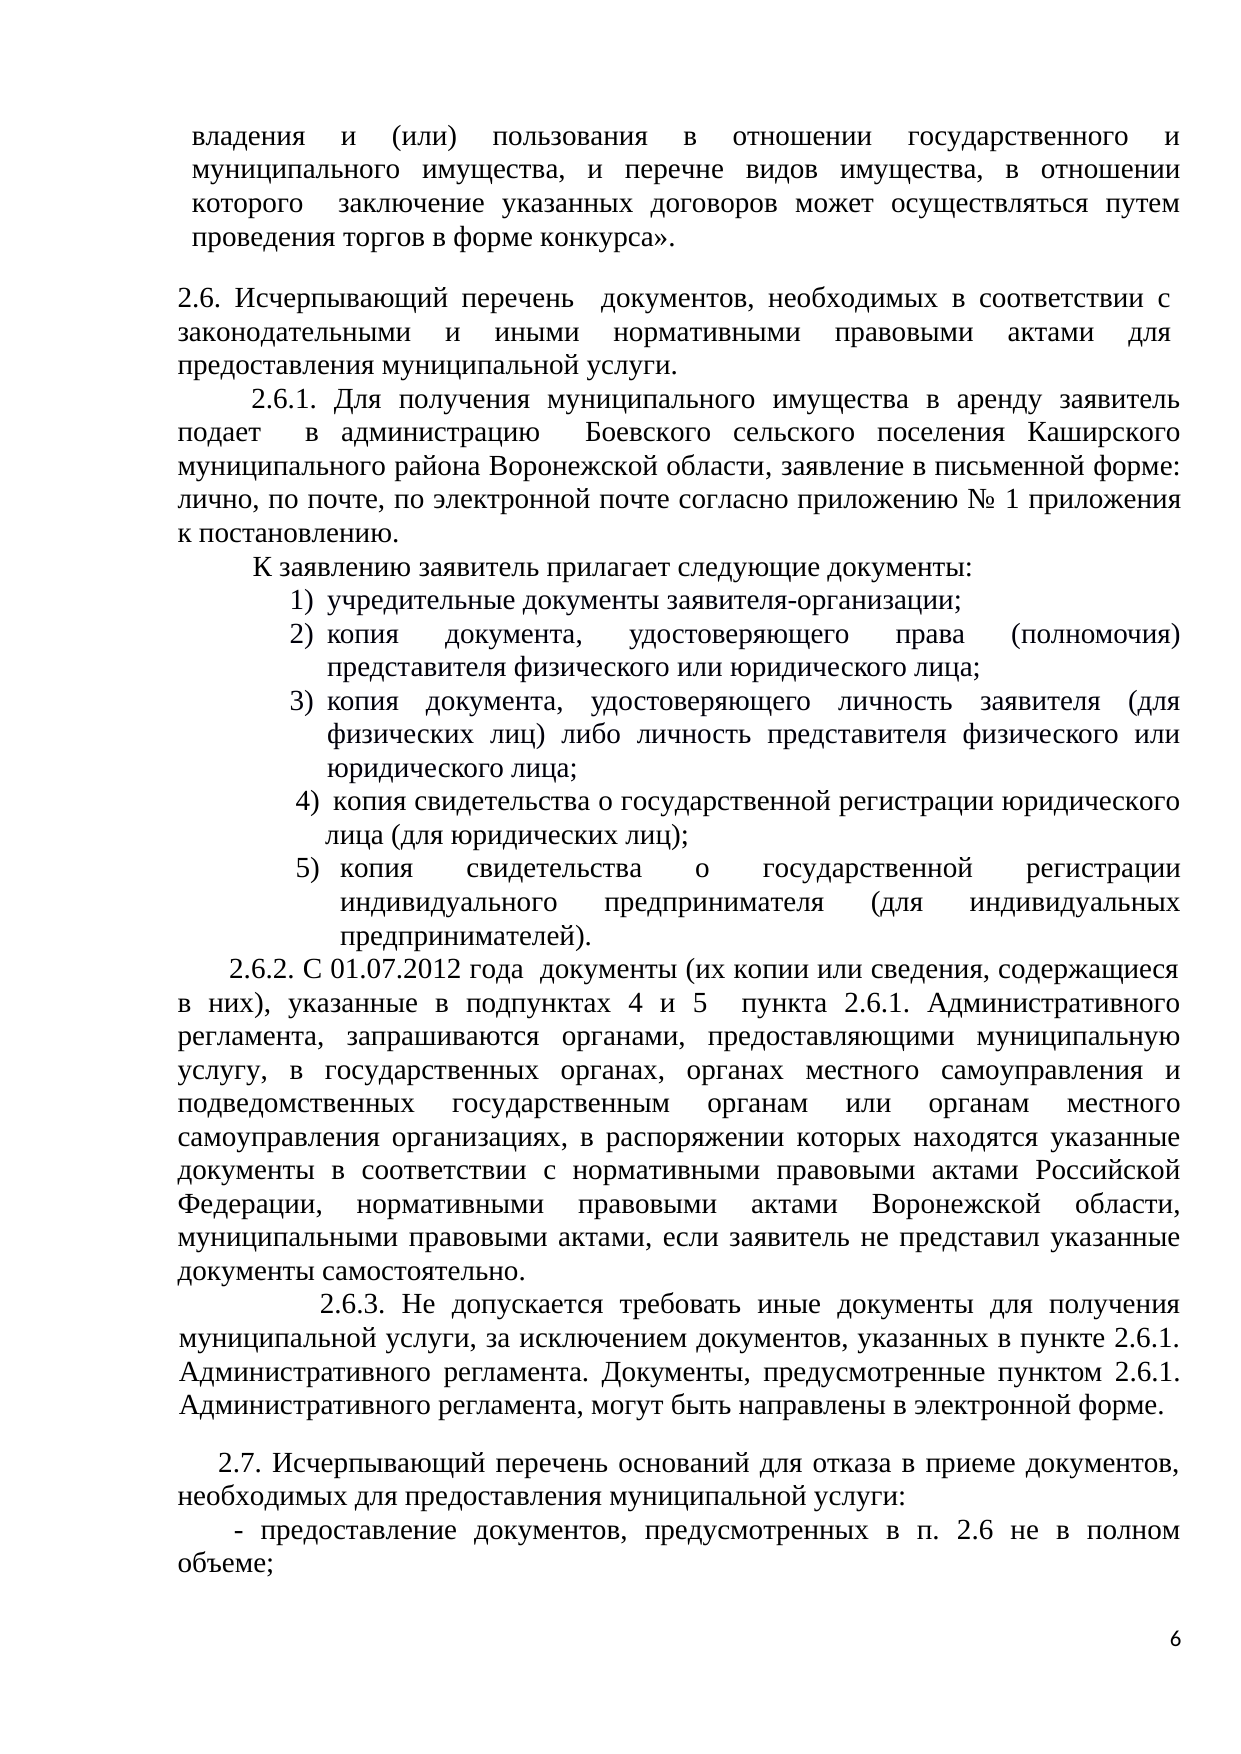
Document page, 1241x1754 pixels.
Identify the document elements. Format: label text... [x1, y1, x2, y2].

list копия свидетельства о государственной регистрации юридического лица (для юридических лиц); [295, 783, 1181, 851]
list копия документа, удостоверяющего права (полномочия) представителя физического или юридического лица; [289, 616, 1181, 683]
text 2.6. Исчерпывающий перечень документов, необходимых в соответствии с законодательными и иными нормативными правовыми актами для предоставления муниципальной услуги. [177, 280, 1172, 381]
text 2.6.1. Для получения муниципального имущества в аренду заявитель подает в администрацию Боевского сельского поселения Каширского муниципального района Воронежской области, заявление в письменной форме: лично, по почте, по электронной почте согласно приложению № 1 приложения к постановлению. [177, 381, 1181, 549]
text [192, 118, 1181, 252]
text 2.6.2. С 01.07.2012 года документы (их копии или сведения, содержащиеся в них), указанные в подпунктах 4 и 5 пункта 2.6.1. Административного регламента, запрашиваются органами, предоставляющими муниципальную услугу, в государственных органах, органах местного самоуправления и подведомственных государственным органам или органам местного самоуправления организациях, в распоряжении которых находятся указанные документы в соответствии с нормативными правовыми актами Российской Федерации, нормативными правовыми актами Воронежской области, муниципальными правовыми актами, если заявитель не представил указанные документы самостоятельно. [140, 951, 1181, 1287]
text 2.7. Исчерпывающий перечень оснований для отказа в приеме документов, необходимых для предоставления муниципальной услуги: [177, 1445, 1181, 1512]
title 2.6.3. Не допускается требовать иные документы для получения муниципальной услуги, за исключением документов, указанных в пункте 2.6.1. Административного регламента. Документы, предусмотренные пунктом 2.6.1. Административного регламента, могут быть направлены в электронной форме. [141, 1287, 1181, 1421]
list учредительные документы заявителя-организации; [289, 582, 1181, 616]
text - предоставление документов, предусмотренных в п. 2.6 не в полном объеме; [177, 1512, 1181, 1579]
list копия свидетельства о государственной регистрации индивидуального предпринимателя (для индивидуальных предпринимателей). [295, 851, 1181, 951]
text К заявлению заявитель прилагает следующие документы: [177, 549, 1181, 582]
list копия документа, удостоверяющего личность заявителя (для физических лиц) либо личность представителя физического или юридического лица; [289, 683, 1181, 783]
